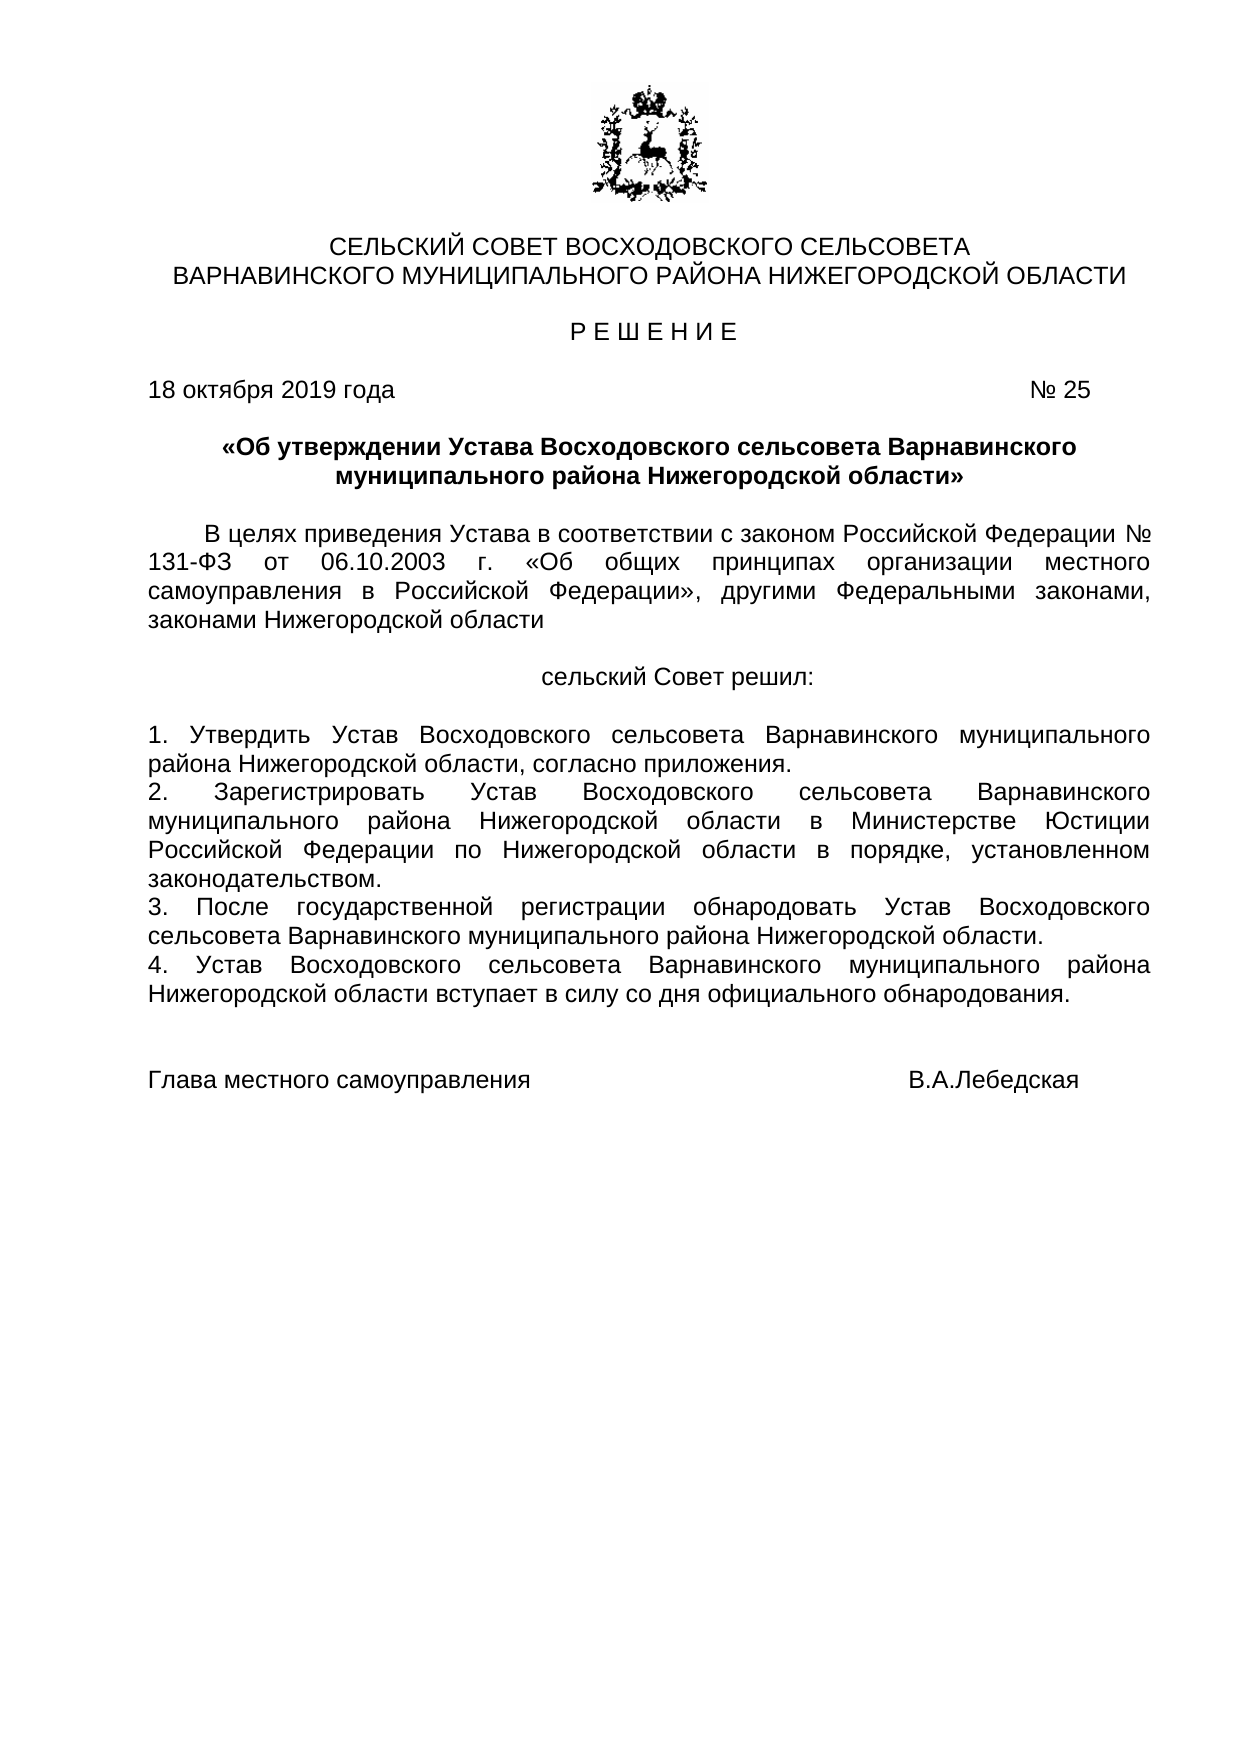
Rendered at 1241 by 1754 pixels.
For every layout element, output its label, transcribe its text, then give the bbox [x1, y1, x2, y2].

text В целях приведения Устава в соответствии с законом Российской Федерации № 131-ФЗ от 06.10.2003 г. «Об общих принципах организации местного самоуправления в Российской Федерации», другими Федеральными законами, законами Нижегородской области [148, 519, 1152, 634]
text Глава местного самоуправления В.А.Лебедская [148, 1065, 1152, 1094]
table_header СЕЛЬСКИЙ СОВЕТ ВОСХОДОВСКОГО СЕЛЬСОВЕТА ВАРНАВИНСКОГО МУНИЦИПАЛЬНОГО РАЙОНА НИЖЕГОРОДСКОЙ ОБЛАСТИ Р Е Ш Е Н И Е 18 октября 2019 года № 25 [136, 83, 1163, 432]
text 4. Устав Восходовского сельсовета Варнавинского муниципального района Нижегородской области вступает в силу со дня официального обнародования. [148, 950, 1152, 1007]
text 2. Зарегистрировать Устав Восходовского сельсовета Варнавинского муниципального района Нижегородской области в Министерстве Юстиции Российской Федерации по Нижегородской области в порядке, установленном законодательством. [148, 777, 1152, 892]
text 3. После государственной регистрации обнародовать Устав Восходовского сельсовета Варнавинского муниципального района Нижегородской области. [148, 892, 1152, 950]
text 1. Утвердить Устав Восходовского сельсовета Варнавинского муниципального района Нижегородской области, согласно приложения. [148, 720, 1152, 777]
picture [591, 82, 709, 203]
text «Об утверждении Устава Восходовского сельсовета Варнавинского муниципального района Нижегородской области» [148, 432, 1152, 490]
text сельский Совет решил: [148, 662, 1152, 691]
